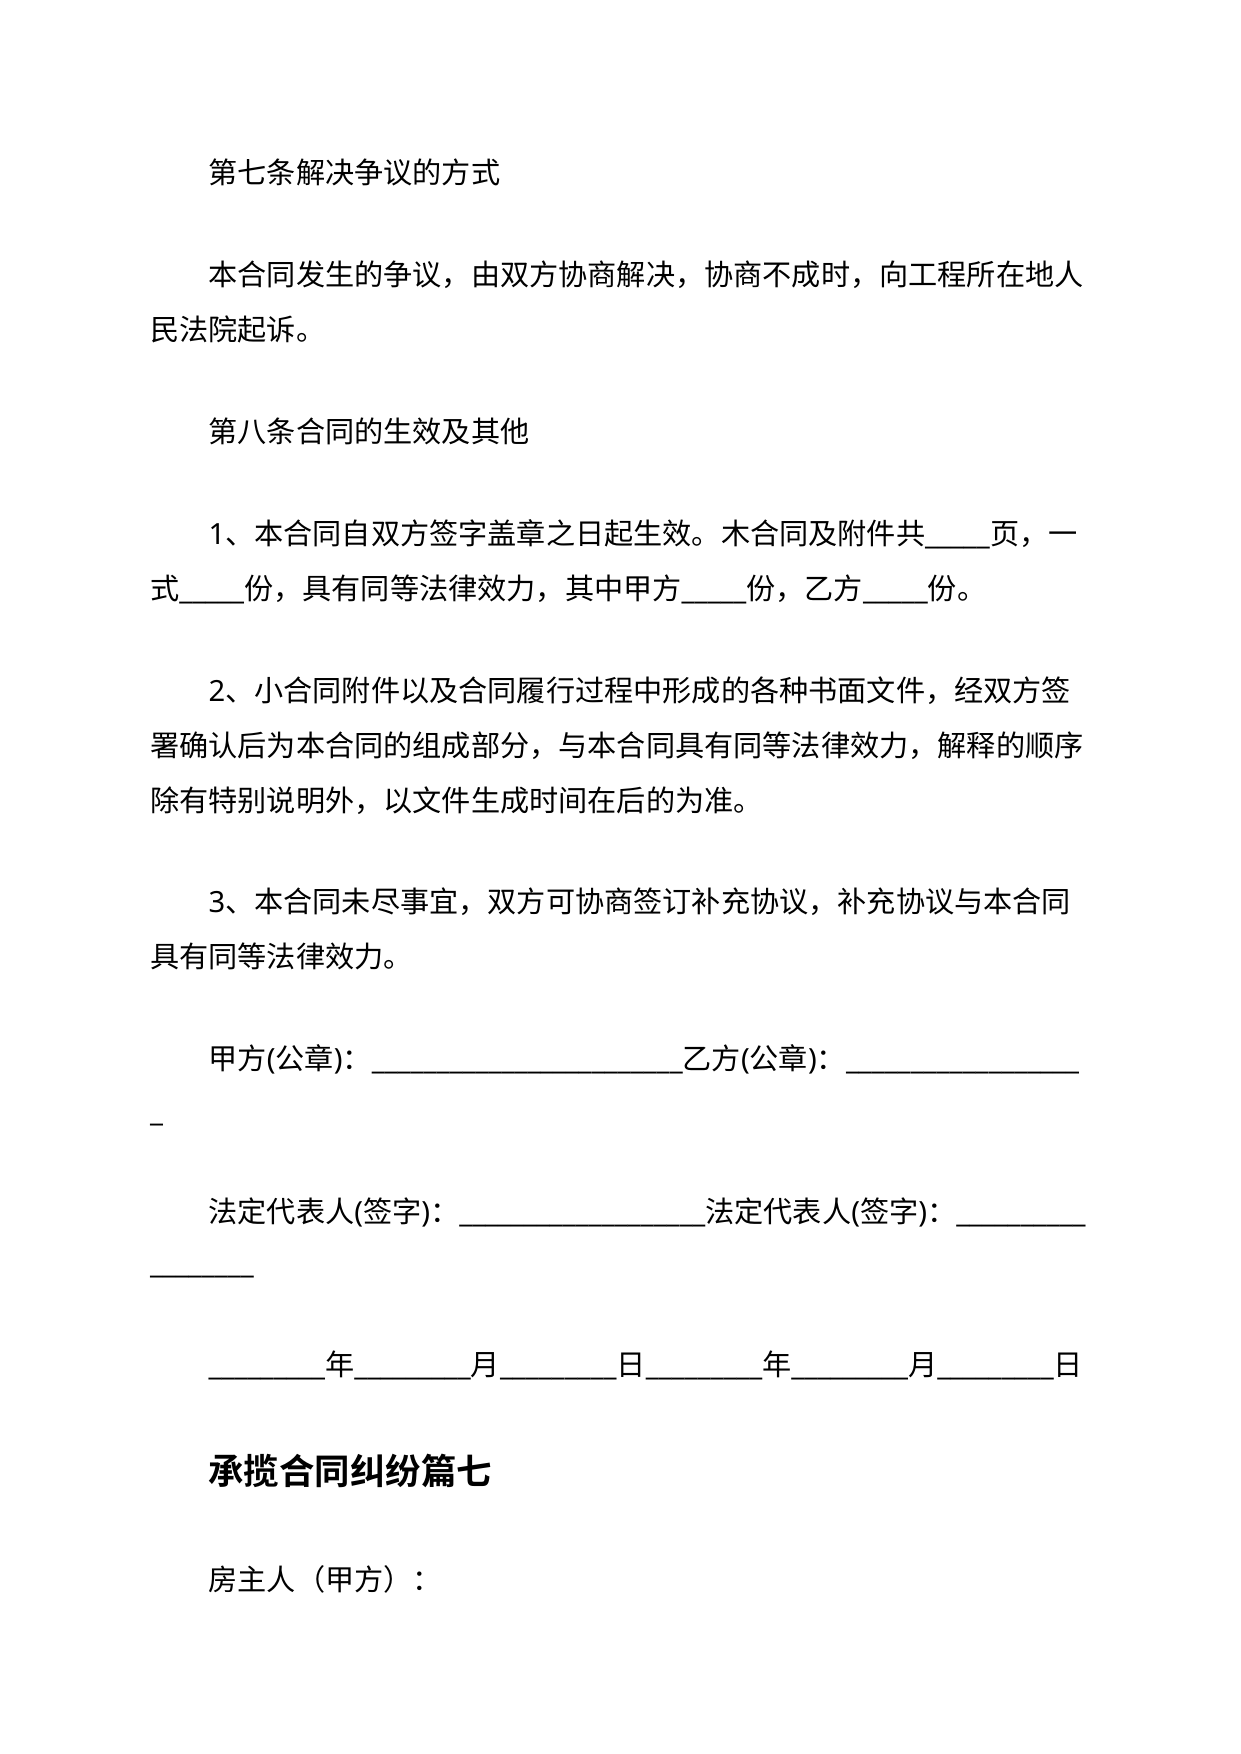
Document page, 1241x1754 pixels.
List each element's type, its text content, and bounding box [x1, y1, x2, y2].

text 第八条合同的生效及其他 [150, 408, 1090, 451]
text 甲方(公章)：________________________乙方(公章)：___________________ [150, 1036, 1090, 1129]
text 第七条解决争议的方式 [150, 150, 1090, 192]
text 1、本合同自双方签字盖章之日起生效。木合同及附件共_____页，一式_____份，具有同等法律效力，其中甲方_____份，乙方_____份。 [150, 510, 1090, 608]
text 房主人（甲方）： [150, 1556, 1090, 1599]
text 2、小合同附件以及合同履行过程中形成的各种书面文件，经双方签署确认后为本合同的组成部分，与本合同具有同等法律效力，解释的顺序除有特别说明外，以文件生成时间在后的为准。 [150, 667, 1090, 819]
text 本合同发生的争议，由双方协商解决，协商不成时，向工程所在地人民法院起诉。 [150, 252, 1090, 349]
text 法定代表人(签字)：___________________法定代表人(签字)：__________________ [150, 1188, 1090, 1282]
text _________年_________月_________日_________年_________月_________日 [150, 1341, 1090, 1383]
text 3、本合同未尽事宜，双方可协商签订补充协议，补充协议与本合同具有同等法律效力。 [150, 879, 1090, 976]
text 承揽合同纠纷篇七 [150, 1443, 1090, 1494]
